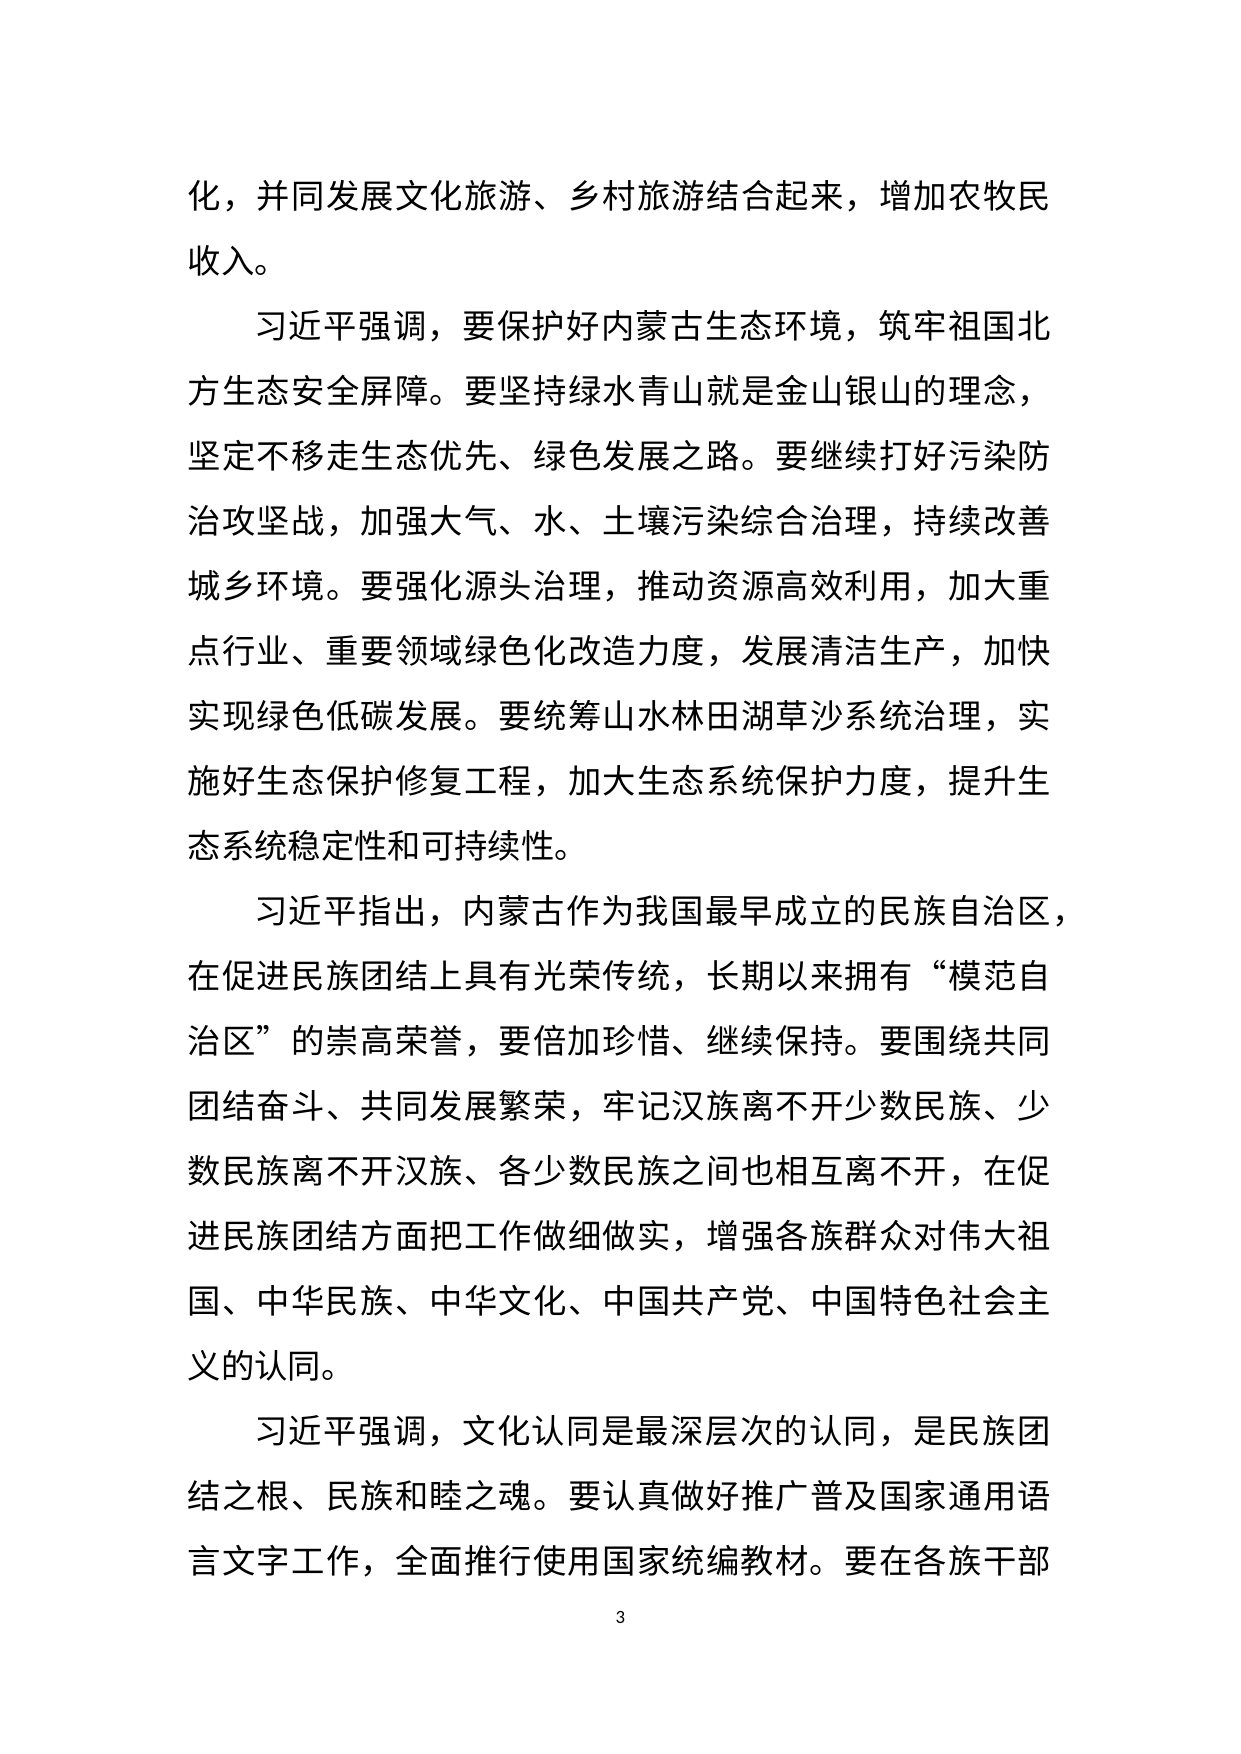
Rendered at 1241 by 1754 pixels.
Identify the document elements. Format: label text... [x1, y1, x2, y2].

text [187, 1397, 1053, 1592]
text 习近平指出，内蒙古作为我国最早成立的民族自治区，在促进民族团结上具有光荣传统，长期以来拥有“模范自治区”的崇高荣誉，要倍加珍惜、继续保持。要围绕共同团结奋斗、共同发展繁荣，牢记汉族离不开少数民族、少数民族离不开汉族、各少数民族之间也相互离不开，在促进民族团结方面把工作做细做实，增强各族群众对伟大祖国、中华民族、中华文化、中国共产党、中国特色社会主义的认同。 [187, 877, 1053, 1397]
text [187, 162, 1053, 292]
text 习近平强调，要保护好内蒙古生态环境，筑牢祖国北方生态安全屏障。要坚持绿水青山就是金山银山的理念，坚定不移走生态优先、绿色发展之路。要继续打好污染防治攻坚战，加强大气、水、土壤污染综合治理，持续改善城乡环境。要强化源头治理，推动资源高效利用，加大重点行业、重要领域绿色化改造力度，发展清洁生产，加快实现绿色低碳发展。要统筹山水林田湖草沙系统治理，实施好生态保护修复工程，加大生态系统保护力度，提升生态系统稳定性和可持续性。 [187, 292, 1053, 877]
